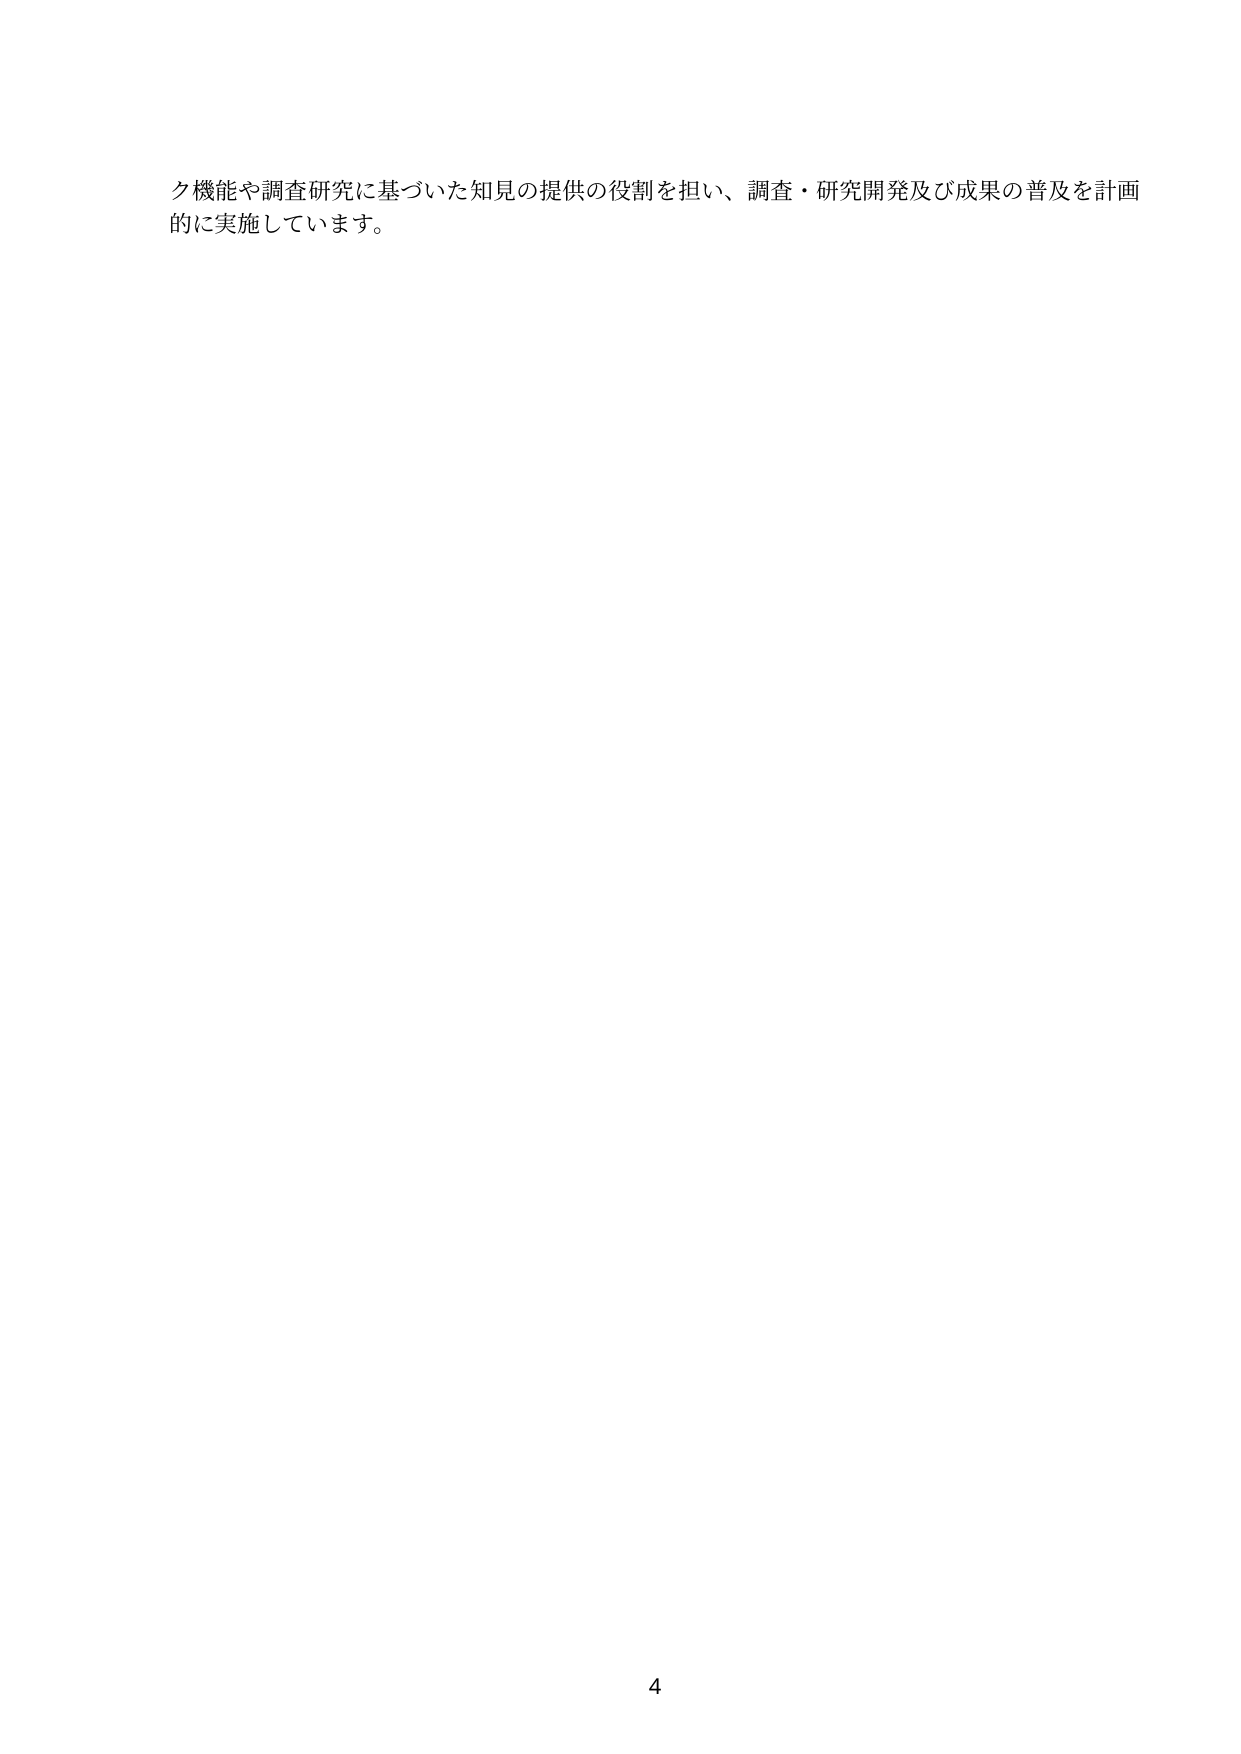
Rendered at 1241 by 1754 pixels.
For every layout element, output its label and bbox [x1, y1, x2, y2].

text [169, 173, 1141, 239]
